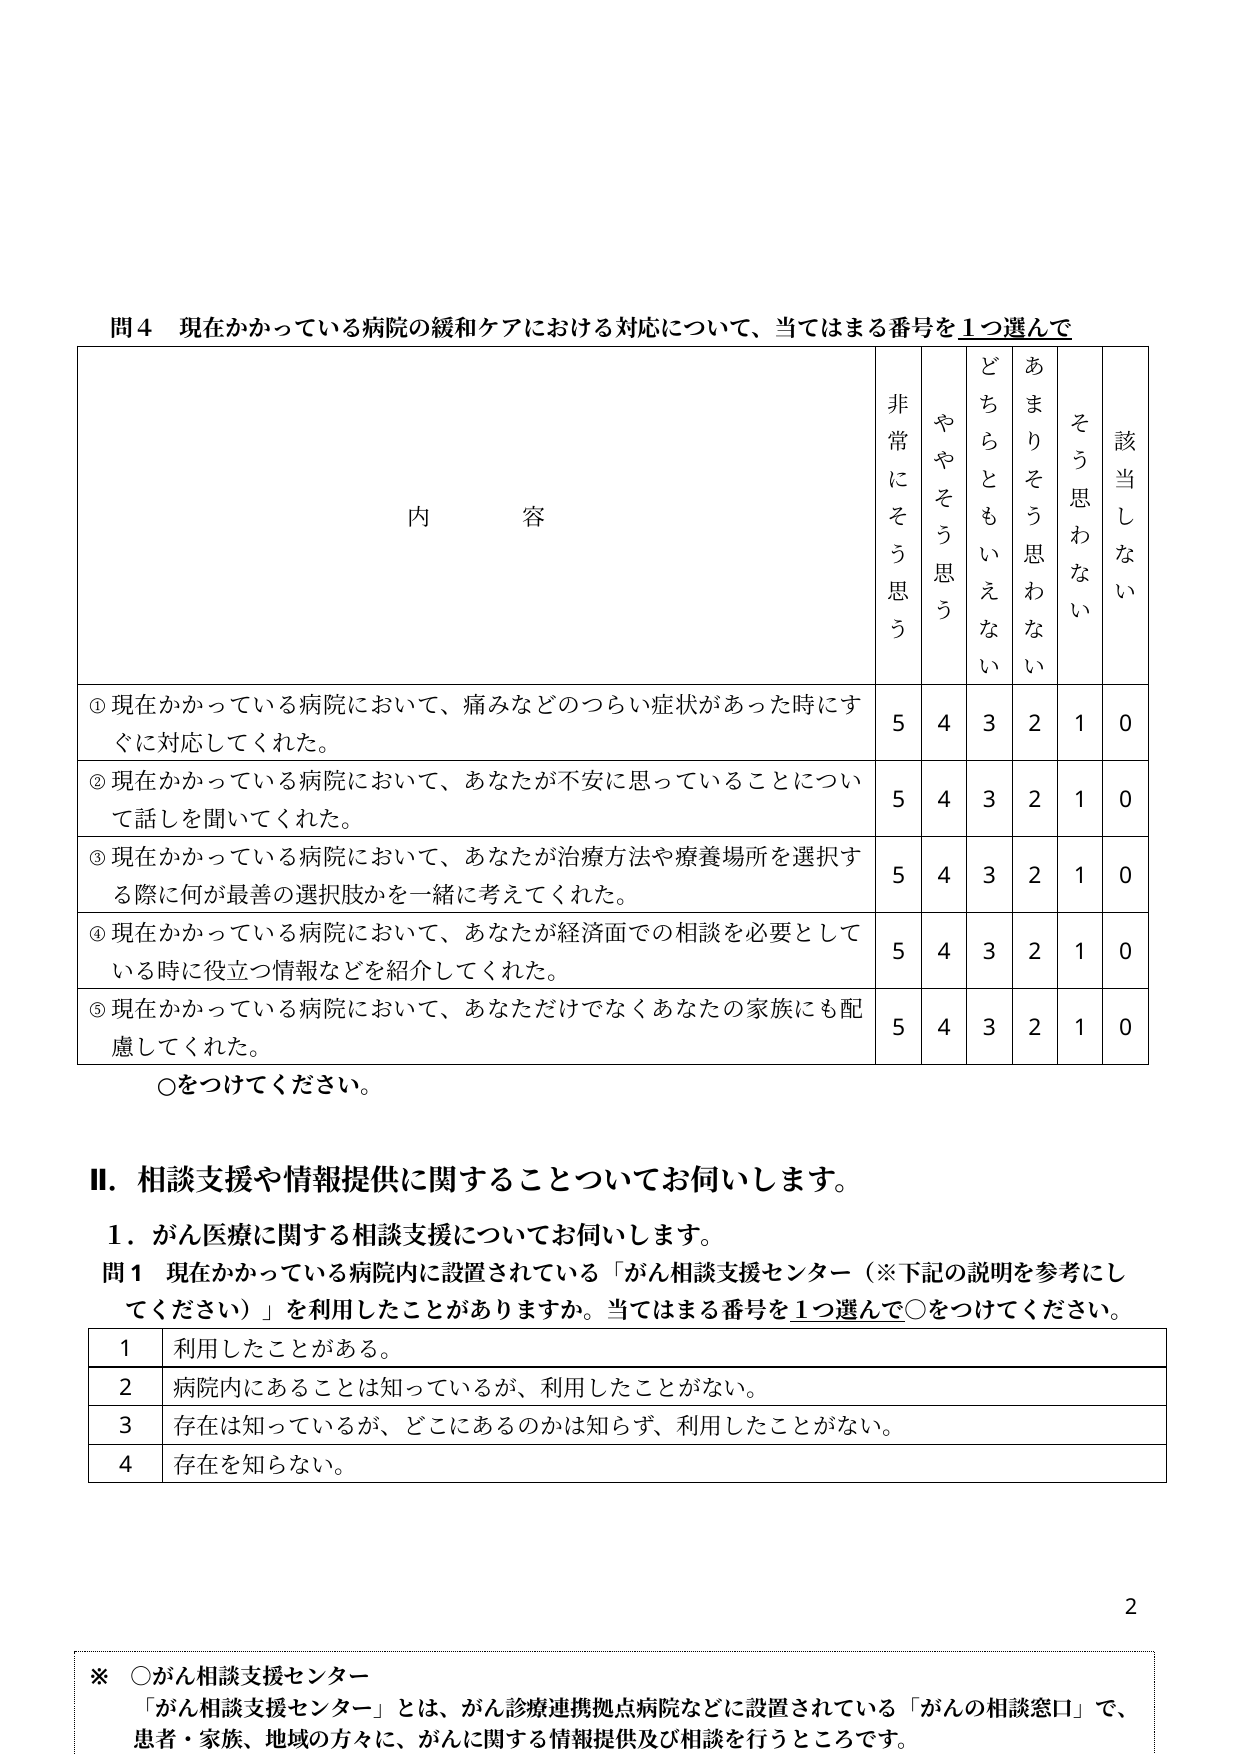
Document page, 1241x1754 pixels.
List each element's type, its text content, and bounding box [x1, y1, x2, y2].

table_header ややそう思う [922, 347, 966, 684]
table_cell 1 [1058, 761, 1102, 836]
table_cell 0 [1103, 685, 1148, 760]
text １．がん医療に関する相談支援についてお伺いします。 [102, 1215, 1137, 1253]
table_header 利用したことがある。 [163, 1329, 1166, 1366]
table_cell 病院内にあることは知っているが、利用したことがない。 [163, 1368, 1166, 1405]
table_cell 4 [922, 837, 966, 912]
text 問４ 現在かかっている病院の緩和ケアにおける対応について、当てはまる番号を１つ選んで [111, 308, 1137, 346]
text Ⅱ．相談支援や情報提供に関することついてお伺いします。 [89, 1140, 1137, 1215]
table_cell ①現在かかっている病院において、痛みなどのつらい症状があった時にすぐに対応してくれた。 [78, 685, 875, 760]
table_cell 5 [876, 913, 921, 988]
table_cell 2 [1013, 989, 1057, 1064]
table_cell 3 [967, 837, 1012, 912]
table_cell 5 [876, 837, 921, 912]
table_cell ⑤現在かかっている病院において、あなただけでなくあなたの家族にも配慮してくれた。 [78, 989, 875, 1064]
table_cell 0 [1103, 989, 1148, 1064]
table_cell 0 [1103, 837, 1148, 912]
text ○をつけてください。 [111, 1065, 1137, 1103]
table_cell ②現在かかっている病院において、あなたが不安に思っていることについて話しを聞いてくれた。 [78, 761, 875, 836]
table_cell 5 [876, 761, 921, 836]
table_header 1 [89, 1329, 162, 1366]
table_cell 0 [1103, 913, 1148, 988]
table_cell 2 [1013, 837, 1057, 912]
table_cell 4 [922, 913, 966, 988]
table_cell 5 [876, 989, 921, 1064]
table_header あまりそう思わない [1013, 347, 1057, 684]
table_cell 1 [1058, 685, 1102, 760]
table_cell 3 [967, 685, 1012, 760]
text 問1 現在かかっている病院内に設置されている「がん相談支援センター（※下記の説明を参考にしてください）」を利用したことがありますか。当てはまる番号を１つ選んで○をつけてください。 [102, 1253, 1137, 1328]
table_cell 3 [967, 913, 1012, 988]
table_cell 1 [1058, 837, 1102, 912]
table_cell 4 [922, 761, 966, 836]
table_cell 存在を知らない。 [163, 1445, 1166, 1482]
table_cell 2 [1013, 913, 1057, 988]
table_cell 3 [967, 761, 1012, 836]
table_cell 存在は知っているが、どこにあるのかは知らず、利用したことがない。 [163, 1406, 1166, 1443]
table_cell 0 [1103, 761, 1148, 836]
table_cell 1 [1058, 989, 1102, 1064]
table_cell 2 [89, 1368, 162, 1405]
table_cell 4 [922, 989, 966, 1064]
table_cell 2 [1013, 761, 1057, 836]
table_header そう思わない [1058, 347, 1102, 684]
table_header 該当しない [1103, 347, 1148, 684]
table_header 非常にそう思う [876, 347, 921, 684]
table_cell 5 [876, 685, 921, 760]
table_cell 1 [1058, 913, 1102, 988]
table_cell 2 [1013, 685, 1057, 760]
table_cell ③現在かかっている病院において、あなたが治療方法や療養場所を選択する際に何が最善の選択肢かを一緒に考えてくれた。 [78, 837, 875, 912]
table_header どちらともいえない [967, 347, 1012, 684]
table_header 内 容 [78, 347, 875, 684]
table_cell 4 [922, 685, 966, 760]
table_cell 4 [89, 1445, 162, 1482]
table_cell ④現在かかっている病院において、あなたが経済面での相談を必要としている時に役立つ情報などを紹介してくれた。 [78, 913, 875, 988]
table_cell 3 [967, 989, 1012, 1064]
table_cell 3 [89, 1406, 162, 1443]
